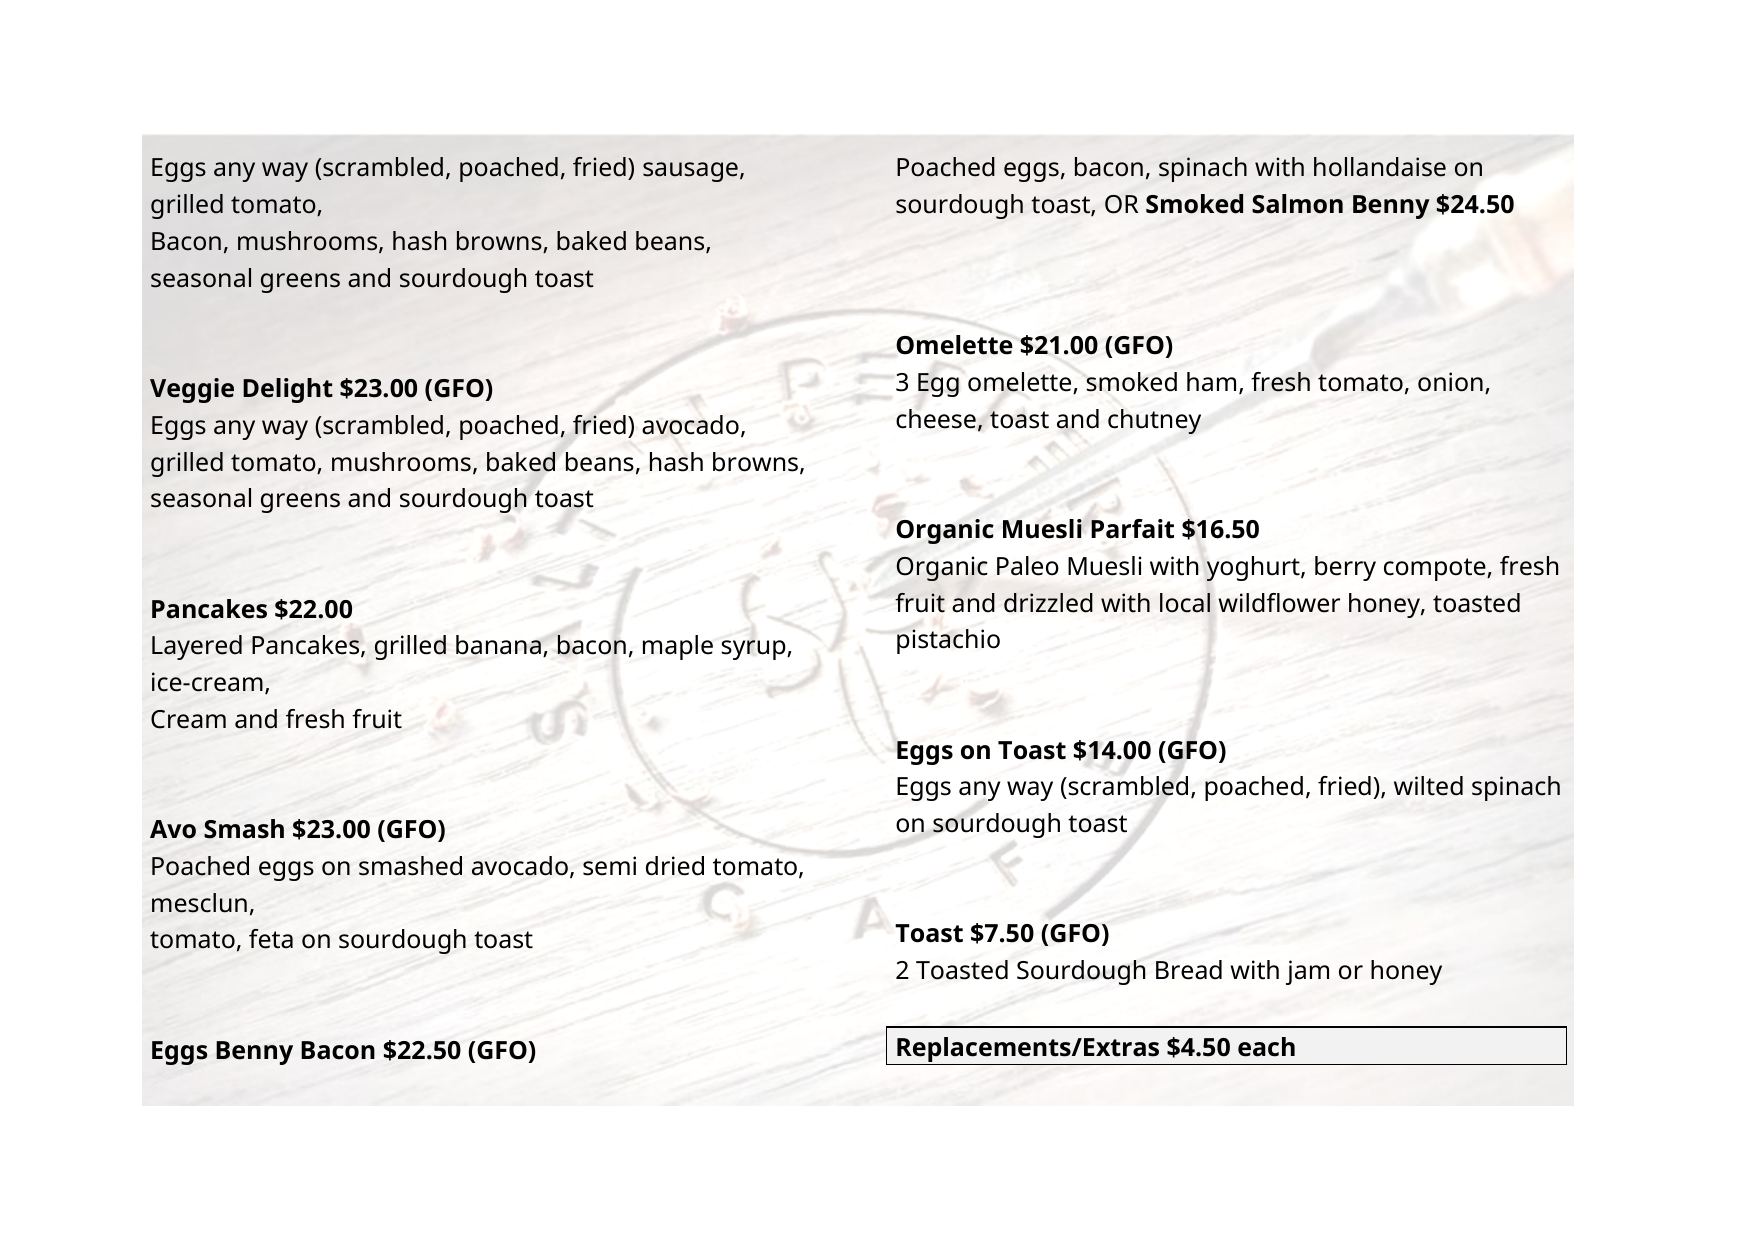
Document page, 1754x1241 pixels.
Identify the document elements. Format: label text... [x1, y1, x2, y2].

text 3 Egg omelette, smoked ham, fresh tomato, onion, cheese, toast and chutney [895, 364, 1566, 435]
text Omelette $21.00 (GFO) [895, 328, 1566, 362]
text Layered Pancakes, grilled banana, bacon, maple syrup, ice-cream, [150, 628, 821, 699]
text Eggs Benny Bacon $22.50 (GFO) [150, 1032, 821, 1067]
text Pancakes $22.00 [150, 591, 821, 625]
text Replacements/Extras $4.50 each [887, 1028, 1566, 1064]
text Eggs any way (scrambled, poached, fried) avocado, grilled tomato, mushrooms, baked beans, hash browns, seasonal greens and sourdough toast [150, 407, 821, 515]
text Avo Smash $23.00 (GFO) [150, 812, 821, 846]
text Eggs on Toast $14.00 (GFO) [895, 732, 1566, 766]
text Poached eggs, bacon, spinach with hollandaise on sourdough toast, OR Smoked Salmon Benny $24.50 [895, 150, 1566, 221]
text Veggie Delight $23.00 (GFO) [150, 371, 821, 405]
text Eggs any way (scrambled, poached, fried), wilted spinach on sourdough toast [895, 769, 1566, 840]
text Organic Muesli Parfait $16.50 [895, 512, 1566, 546]
text Organic Paleo Muesli with yoghurt, berry compote, fresh fruit and drizzled with local wildflower honey, toasted pistachio [895, 548, 1566, 656]
text Eggs any way (scrambled, poached, fried) sausage, grilled tomato, [150, 150, 821, 221]
text Bacon, mushrooms, hash browns, baked beans, seasonal greens and sourdough toast [150, 223, 821, 294]
text Cream and fresh fruit [150, 702, 821, 736]
text Poached eggs on smashed avocado, semi dried tomato, mesclun, [150, 849, 821, 919]
text Toast $7.50 (GFO) [895, 916, 1566, 950]
text 2 Toasted Sourdough Bread with jam or honey [895, 953, 1566, 987]
text tomato, feta on sourdough toast [150, 922, 821, 956]
